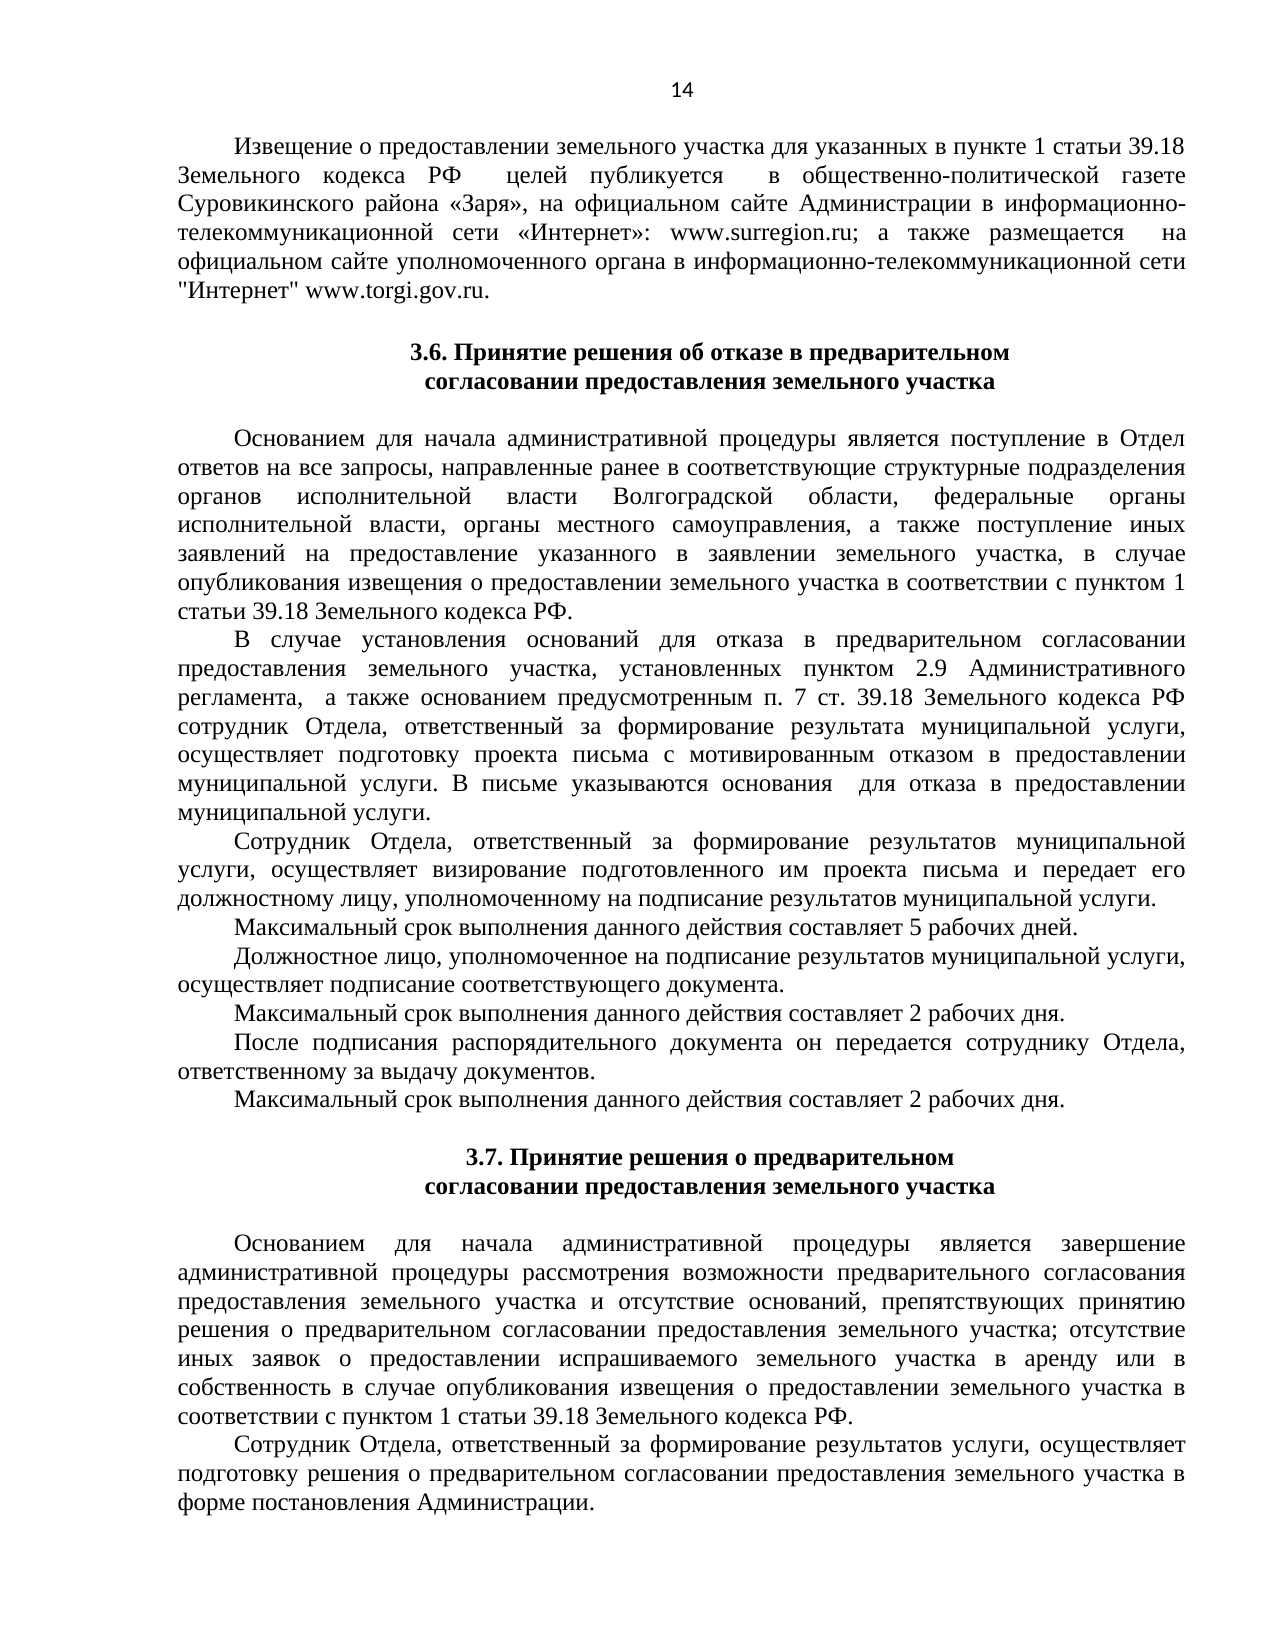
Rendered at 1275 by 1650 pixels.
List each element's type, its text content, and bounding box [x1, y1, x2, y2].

text Основанием для начала административной процедуры является поступление в Отдел ответов на все запросы, направленные ранее в соответствующие структурные подразделения органов исполнительной власти Волгоградской области, федеральные органы исполнительной власти, органы местного самоуправления, а также поступление иных заявлений на предоставление указанного в заявлении земельного участка, в случае опубликования извещения о предоставлении земельного участка в соответствии с пунктом 1 статьи 39.18 Земельного кодекса РФ. [177, 423, 1186, 624]
text 3.6. Принятие решения об отказе в предварительном [177, 337, 1186, 366]
text Извещение о предоставлении земельного участка для указанных в пункте 1 статьи 39.18 Земельного кодекса РФ целей публикуется в общественно-политической газете Суровикинского района «Заря», на официальном сайте Администрации в информационно-телекоммуникационной сети «Интернет»: www.surregion.ru; а также размещается на официальном сайте уполномоченного органа в информационно-телекоммуникационной сети "Интернет" www.torgi.gov.ru. [177, 131, 1186, 303]
text Основанием для начала административной процедуры является завершение административной процедуры рассмотрения возможности предварительного согласования предоставления земельного участка и отсутствие оснований, препятствующих принятию решения о предварительном согласовании предоставления земельного участка; отсутствие иных заявок о предоставлении испрашиваемого земельного участка в аренду или в собственность в случае опубликования извещения о предоставлении земельного участка в соответствии с пунктом 1 статьи 39.18 Земельного кодекса РФ. [177, 1228, 1186, 1429]
text Максимальный срок выполнения данного действия составляет 2 рабочих дня. [177, 998, 1186, 1027]
text Максимальный срок выполнения данного действия составляет 5 рабочих дней. [177, 912, 1186, 941]
text согласовании предоставления земельного участка [177, 366, 1186, 394]
text Максимальный срок выполнения данного действия составляет 2 рабочих дня. [177, 1084, 1186, 1113]
text Сотрудник Отдела, ответственный за формирование результатов муниципальной услуги, осуществляет визирование подготовленного им проекта письма и передает его должностному лицу, уполномоченному на подписание результатов муниципальной услуги. [177, 826, 1186, 912]
text согласовании предоставления земельного участка [177, 1171, 1186, 1199]
text Должностное лицо, уполномоченное на подписание результатов муниципальной услуги, осуществляет подписание соответствующего документа. [177, 941, 1186, 998]
text В случае установления оснований для отказа в предварительном согласовании предоставления земельного участка, установленных пунктом 2.9 Административного регламента, а также основанием предусмотренным п. 7 ст. 39.18 Земельного кодекса РФ сотрудник Отдела, ответственный за формирование результата муниципальной услуги, осуществляет подготовку проекта письма с мотивированным отказом в предоставлении муниципальной услуги. В письме указываются основания для отказа в предоставлении муниципальной услуги. [177, 624, 1186, 826]
text После подписания распорядительного документа он передается сотруднику Отдела, ответственному за выдачу документов. [177, 1027, 1186, 1084]
text 3.7. Принятие решения о предварительном [177, 1142, 1186, 1171]
text Сотрудник Отдела, ответственный за формирование результатов услуги, осуществляет подготовку решения о предварительном согласовании предоставления земельного участка в форме постановления Администрации. [177, 1429, 1186, 1516]
